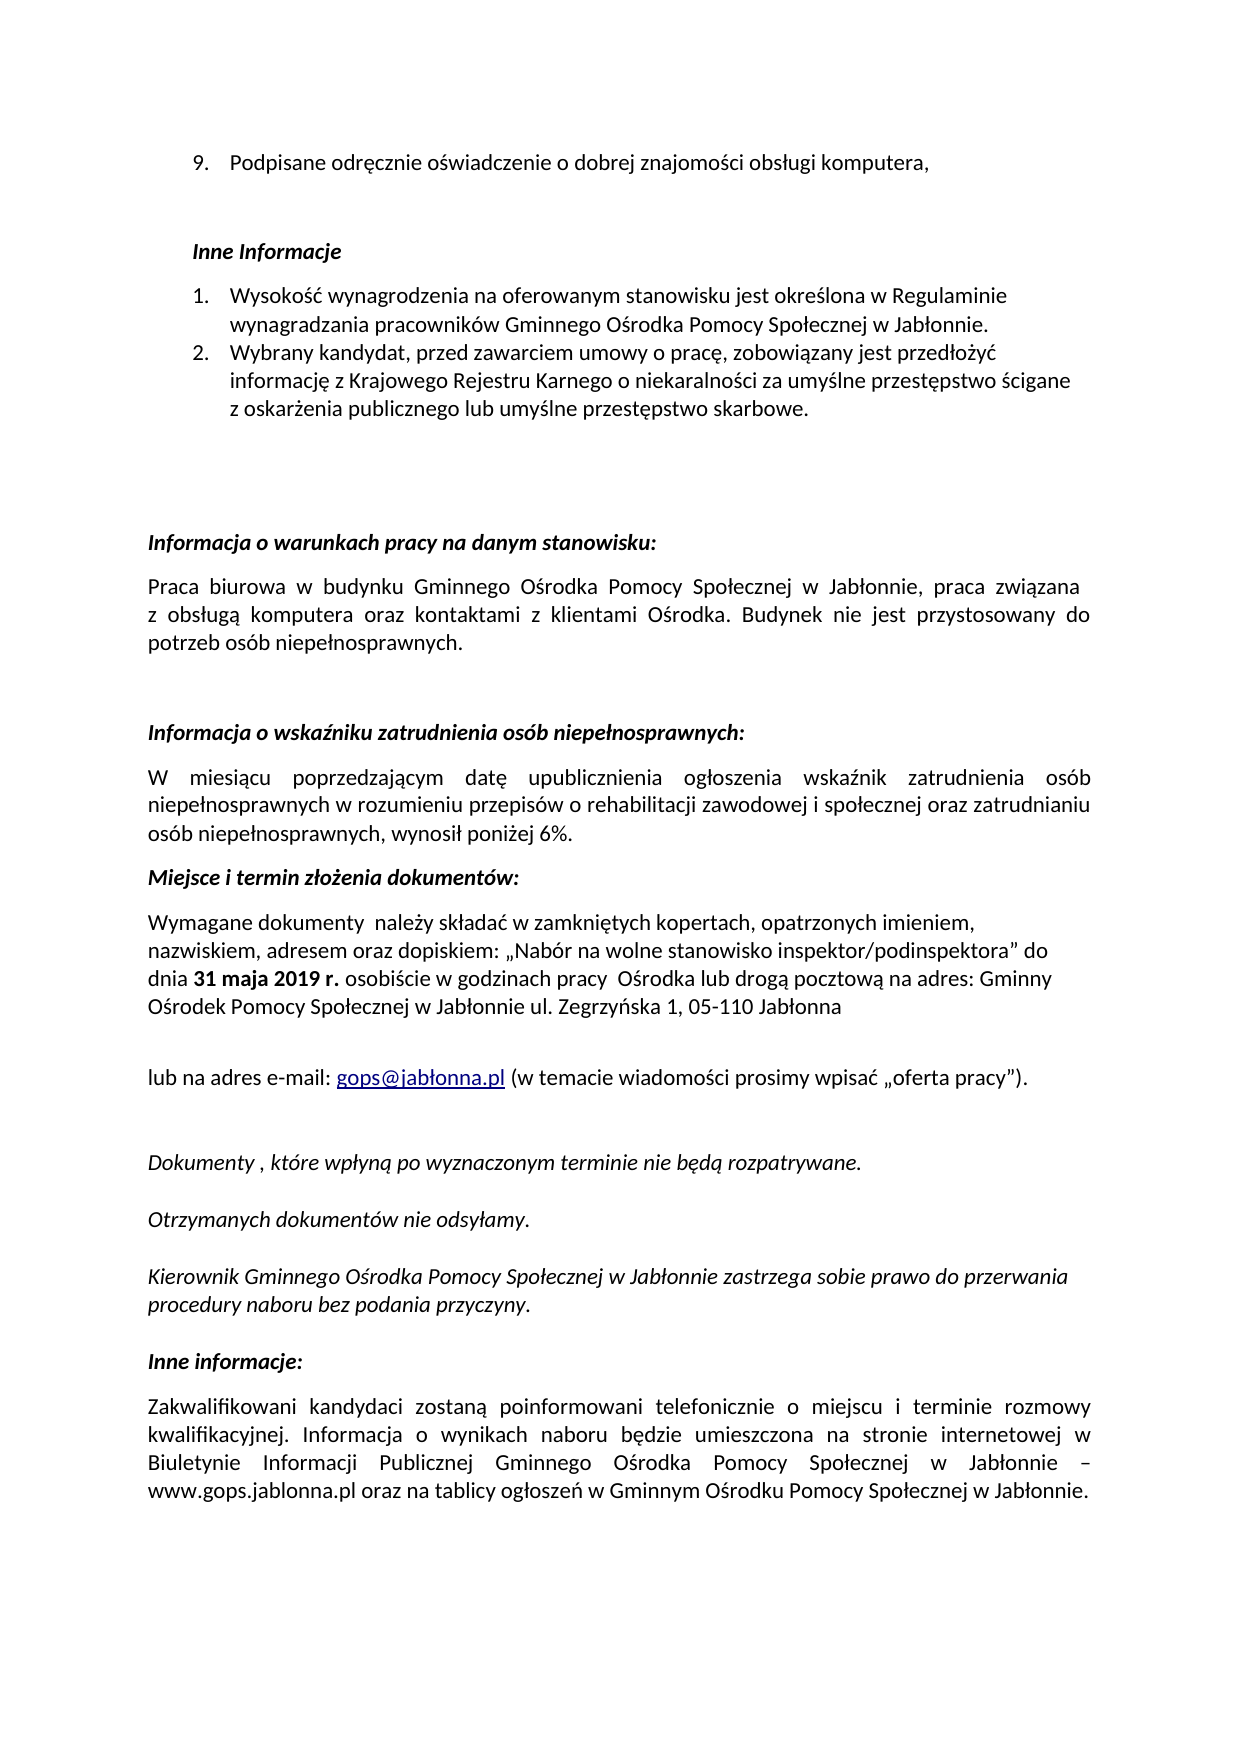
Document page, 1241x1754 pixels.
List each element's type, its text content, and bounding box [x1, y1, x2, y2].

text lub na adres e-mail: gops@jabłonna.pl (w temacie wiadomości prosimy wpisać „oferta pracy”). [148, 1063, 1093, 1091]
text Miejsce i termin złożenia dokumentów: [148, 863, 1093, 891]
text W miesiącu poprzedzającym datę upublicznienia ogłoszenia wskaźnik zatrudnienia osób niepełnosprawnych w rozumieniu przepisów o rehabilitacji zawodowej i społecznej oraz zatrudnianiu osób niepełnosprawnych, wynosił poniżej 6%. [148, 763, 1093, 847]
text Informacja o warunkach pracy na danym stanowisku: [148, 528, 1093, 556]
text Informacja o wskaźniku zatrudnienia osób niepełnosprawnych: [148, 718, 1093, 746]
text Praca biurowa w budynku Gminnego Ośrodka Pomocy Społecznej w Jabłonnie, praca związana z obsługą komputera oraz kontaktami z klientami Ośrodka. Budynek nie jest przystosowany do potrzeb osób niepełnosprawnych. [148, 572, 1093, 657]
text Zakwalifikowani kandydaci zostaną poinformowani telefonicznie o miejscu i terminie rozmowy kwalifikacyjnej. Informacja o wynikach naboru będzie umieszczona na stronie internetowej w Biuletynie Informacji Publicznej Gminnego Ośrodka Pomocy Społecznej w Jabłonnie – www.gops.jablonna.pl oraz na tablicy ogłoszeń w Gminnym Ośrodku Pomocy Społecznej w Jabłonnie. [148, 1392, 1093, 1504]
text Wymagane dokumenty należy składać w zamkniętych kopertach, opatrzonych imieniem, nazwiskiem, adresem oraz dopiskiem: „Nabór na wolne stanowisko inspektor/podinspektora” do dnia 31 maja 2019 r. osobiście w godzinach pracy Ośrodka lub drogą pocztową na adres: Gminny Ośrodek Pomocy Społecznej w Jabłonnie ul. Zegrzyńska 1, 05-110 Jabłonna [148, 908, 1093, 1020]
text Otrzymanych dokumentów nie odsyłamy. [148, 1205, 1093, 1233]
list Podpisane odręcznie oświadczenie o dobrej znajomości obsługi komputera, [192, 148, 1093, 176]
text Kierownik Gminnego Ośrodka Pomocy Społecznej w Jabłonnie zastrzega sobie prawo do przerwania procedury naboru bez podania przyczyny. [148, 1262, 1093, 1318]
text Inne informacje: [148, 1347, 1093, 1375]
list Wybrany kandydat, przed zawarciem umowy o pracę, zobowiązany jest przedłożyć informację z Krajowego Rejestru Karnego o niekaralności za umyślne przestępstwo ścigane z oskarżenia publicznego lub umyślne przestępstwo skarbowe. [192, 338, 1093, 422]
text Dokumenty , które wpłyną po wyznaczonym terminie nie będą rozpatrywane. [148, 1148, 1093, 1176]
list Wysokość wynagrodzenia na oferowanym stanowisku jest określona w Regulaminie wynagradzania pracowników Gminnego Ośrodka Pomocy Społecznej w Jabłonnie. [192, 282, 1093, 338]
text Inne Informacje [192, 237, 1093, 265]
